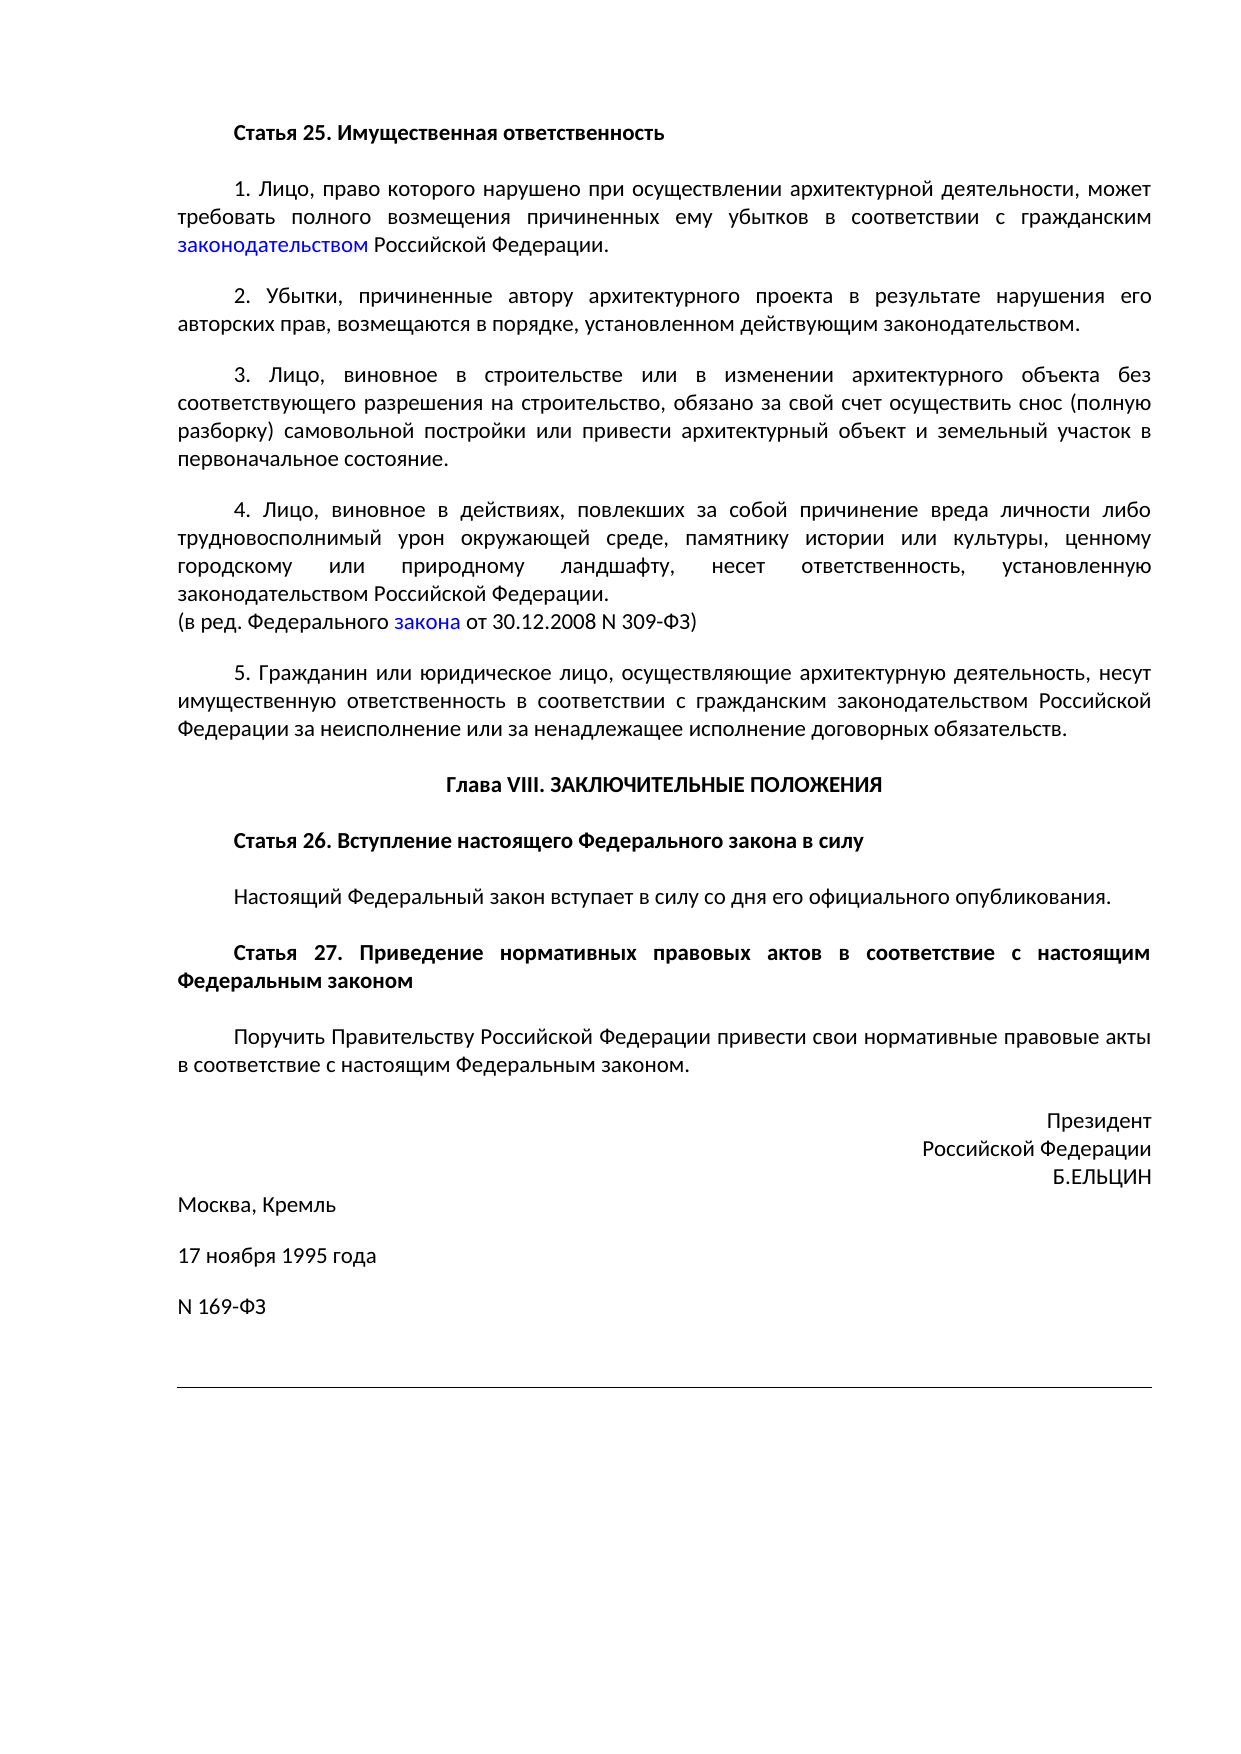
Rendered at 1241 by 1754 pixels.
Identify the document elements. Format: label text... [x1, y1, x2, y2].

text 1. Лицо, право которого нарушено при осуществлении архитектурной деятельности, может требовать полного возмещения причиненных ему убытков в соответствии с гражданским законодательством Российской Федерации. [177, 174, 1152, 258]
title Статья 25. Имущественная ответственность [177, 118, 1152, 146]
text Поручить Правительству Российской Федерации привести свои нормативные правовые акты в соответствие с настоящим Федеральным законом. [177, 1022, 1152, 1078]
title Глава VIII. ЗАКЛЮЧИТЕЛЬНЫЕ ПОЛОЖЕНИЯ [177, 770, 1152, 798]
text 5. Гражданин или юридическое лицо, осуществляющие архитектурную деятельность, несут имущественную ответственность в соответствии с гражданским законодательством Российской Федерации за неисполнение или за ненадлежащее исполнение договорных обязательств. [177, 658, 1152, 742]
text (в ред. Федерального закона от 30.12.2008 N 309-ФЗ) [177, 607, 1152, 635]
title Статья 26. Вступление настоящего Федерального закона в силу [177, 826, 1152, 854]
text Президент [177, 1106, 1152, 1134]
title Статья 27. Приведение нормативных правовых актов в соответствие с настоящим Федеральным законом [177, 938, 1152, 994]
text 4. Лицо, виновное в действиях, повлекших за собой причинение вреда личности либо трудновосполнимый урон окружающей среде, памятнику истории или культуры, ценному городскому или природному ландшафту, несет ответственность, установленную законодательством Российской Федерации. [177, 495, 1152, 607]
text Настоящий Федеральный закон вступает в силу со дня его официального опубликования. [177, 882, 1152, 910]
text 17 ноября 1995 года [177, 1241, 1152, 1269]
text 3. Лицо, виновное в строительстве или в изменении архитектурного объекта без соответствующего разрешения на строительство, обязано за свой счет осуществить снос (полную разборку) самовольной постройки или привести архитектурный объект и земельный участок в первоначальное состояние. [177, 360, 1152, 472]
text N 169-ФЗ [177, 1292, 1152, 1320]
text Москва, Кремль [177, 1191, 1152, 1218]
text Российской Федерации [177, 1134, 1152, 1162]
text Б.ЕЛЬЦИН [177, 1162, 1152, 1191]
text 2. Убытки, причиненные автору архитектурного проекта в результате нарушения его авторских прав, возмещаются в порядке, установленном действующим законодательством. [177, 281, 1152, 337]
